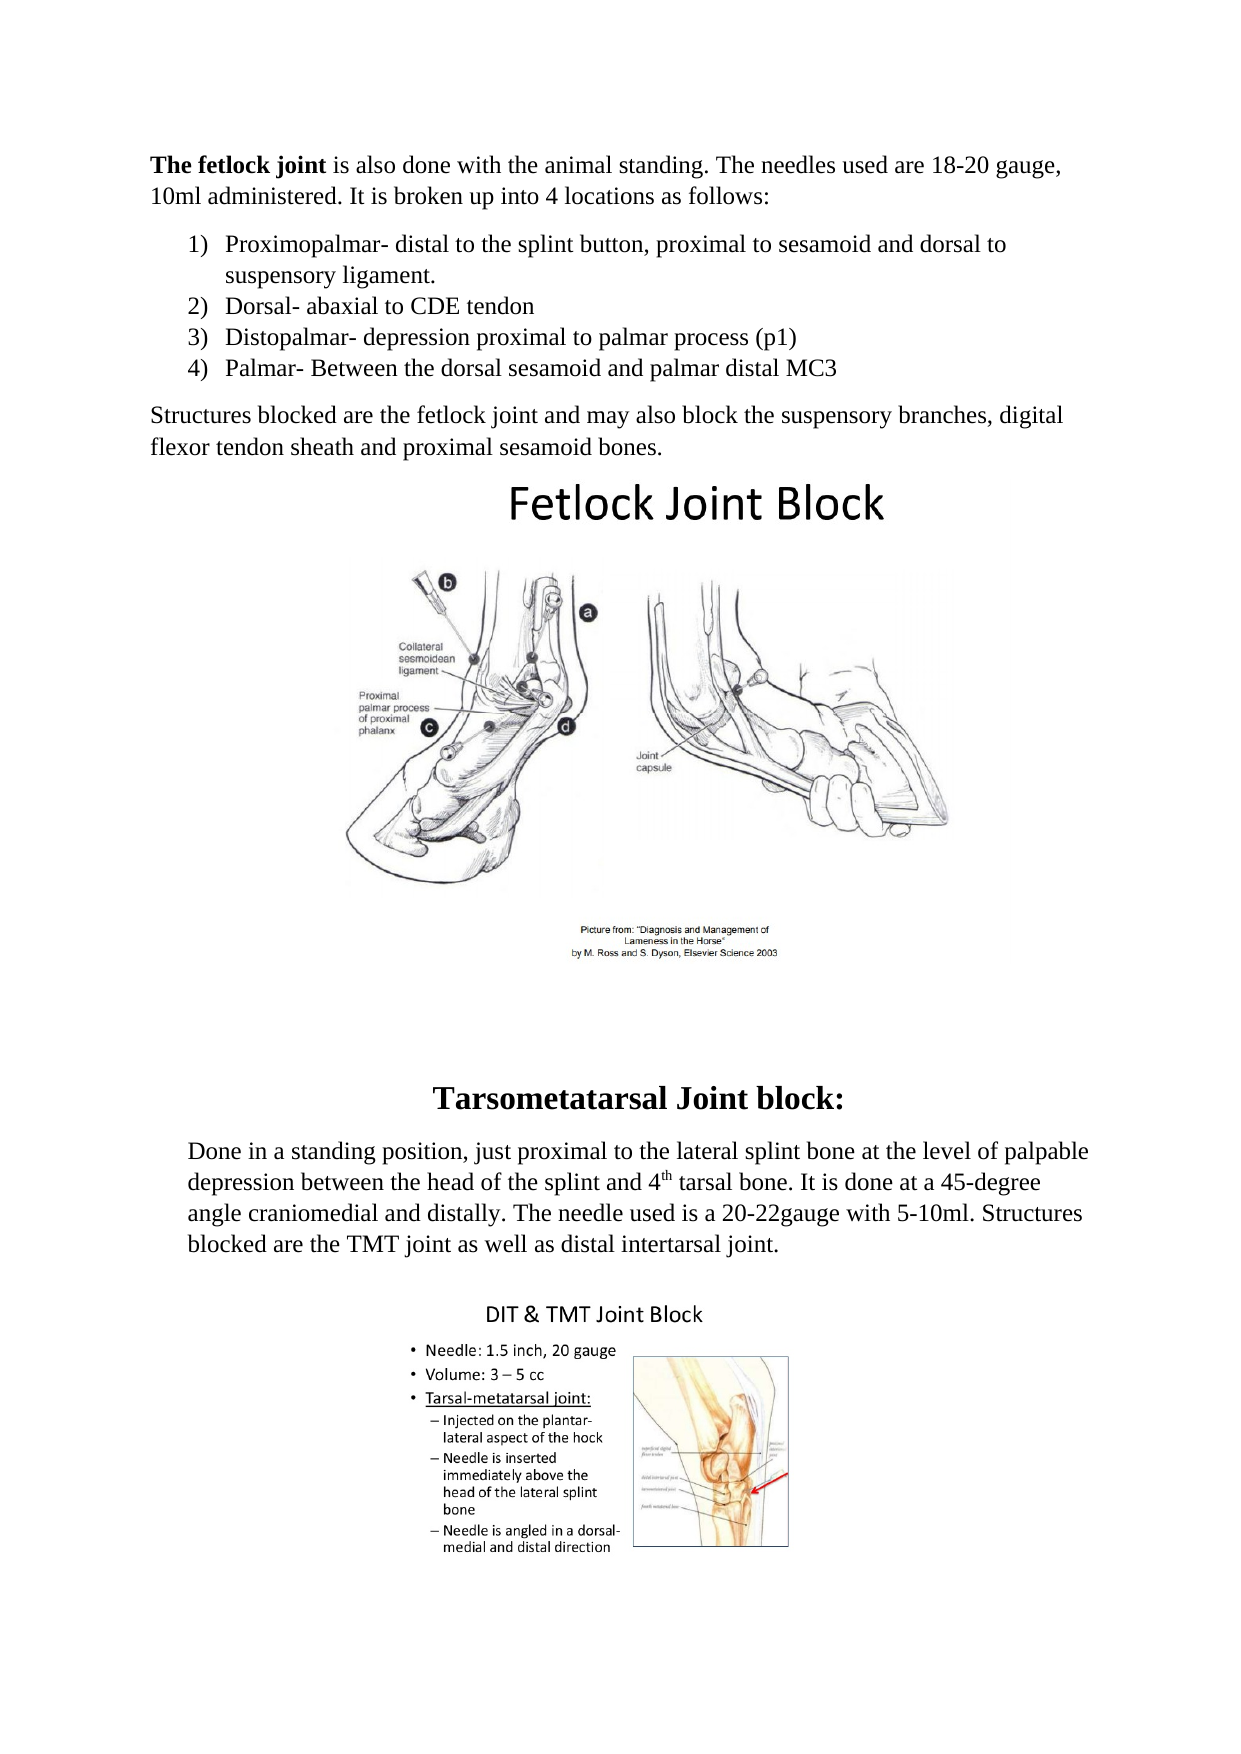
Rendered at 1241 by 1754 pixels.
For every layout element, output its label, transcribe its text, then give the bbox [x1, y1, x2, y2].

list Palmar- Between the dorsal sesamoid and palmar distal MC3 [187, 353, 1090, 382]
picture [393, 1277, 794, 1581]
text Done in a standing position, just proximal to the lateral splint bone at the level of palpable depression between the head of the splint and 4th tarsal bone. It is done at a 45-degree angle craniomedial and distally. The needle used is a 20-22gauge with 5-10ml. Structures blocked are the TMT joint as well as distal intertarsal joint. [187, 1136, 1090, 1258]
list Dorsal- abaxial to CDE tendon [187, 291, 1090, 319]
text The fetlock joint is also done with the animal standing. The needles used are 18-20 gauge, 10ml administered. It is broken up into 4 locations as follows: [150, 150, 1090, 210]
list Proximopalmar- distal to the splint button, proximal to sesamoid and dorsal to suspensory ligament. [187, 229, 1090, 288]
text Structures blocked are the fetlock joint and may also block the suspensory branches, digital flexor tendon sheath and proximal sesamoid bones. [150, 401, 1090, 460]
picture [300, 479, 1011, 964]
text Tarsometatarsal Joint block: [187, 1078, 1090, 1116]
list Distopalmar- depression proximal to palmar process (p1) [187, 322, 1090, 351]
